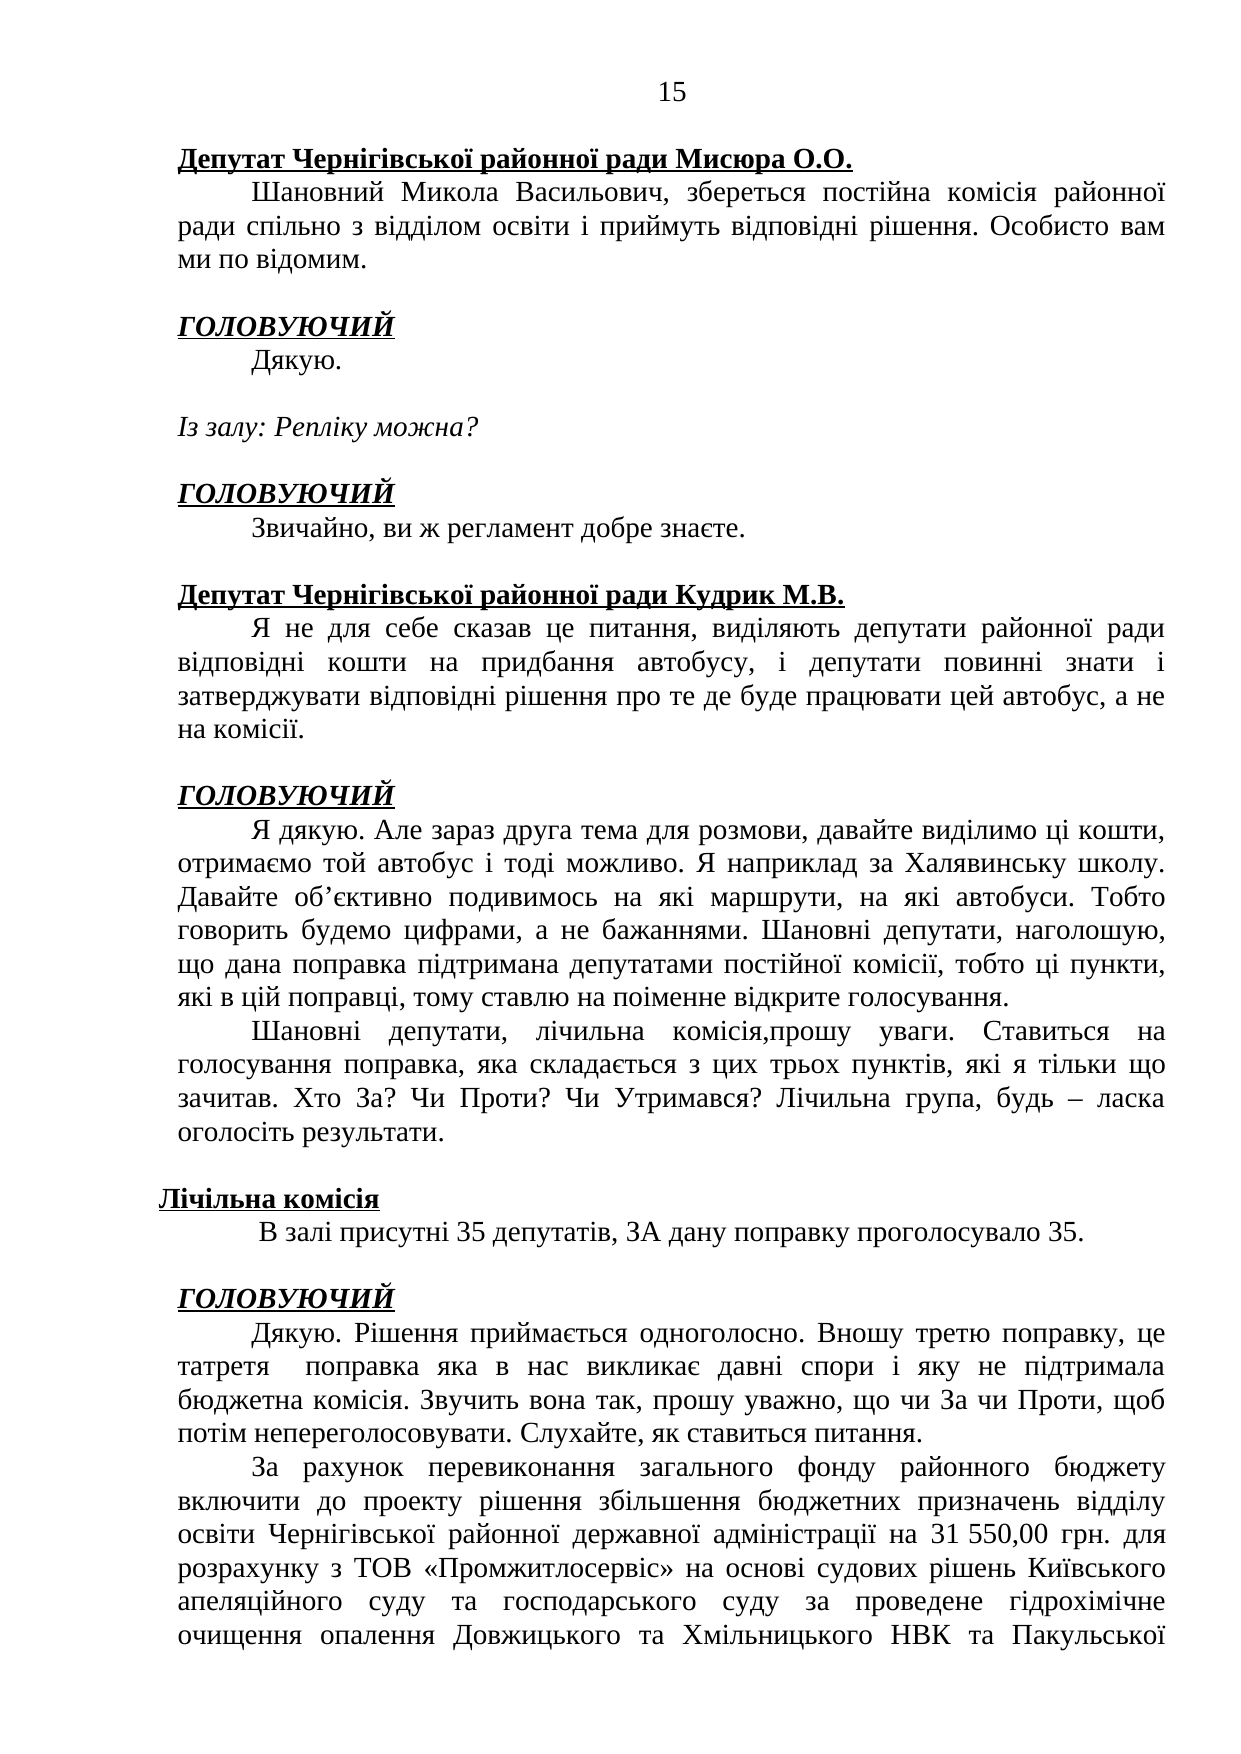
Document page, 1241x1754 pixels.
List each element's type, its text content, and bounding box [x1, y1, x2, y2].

title ГОЛОВУЮЧИЙ [177, 309, 1167, 342]
text Депутат Чернігівської районної ради Кудрик М.В. [177, 577, 1167, 611]
title Шановні депутати, лічильна комісія,прошу уваги. Ставиться на голосування поправка, яка складається з цих трьох пунктів, які я тільки що зачитав. Хто За? Чи Проти? Чи Утримався? Лічильна група, будь – ласка оголосіть результати. [177, 1013, 1167, 1147]
title Дякую. [177, 342, 1167, 376]
title Я дякую. Але зараз друга тема для розмови, давайте виділимо ці кошти, отримаємо той автобус і тоді можливо. Я наприклад за Халявинську школу. Давайте об’єктивно подивимось на які маршрути, на які автобуси. Тобто говорить будемо цифрами, а не бажаннями. Шановні депутати, наголошую, що дана поправка підтримана депутатами постійної комісії, тобто ці пункти, які в цій поправці, тому ставлю на поіменне відкрите голосування. [177, 812, 1167, 1013]
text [177, 1449, 1167, 1650]
title Дякую. Рішення приймається одноголосно. Вношу третю поправку, це татретя поправка яка в нас викликає давні спори і яку не підтримала бюджетна комісія. Звучить вона так, прошу уважно, що чи За чи Проти, щоб потім непереголосовувати. Слухайте, як ставиться питання. [177, 1315, 1167, 1449]
title Із залу: Репліку можна? [177, 409, 1167, 443]
title ГОЛОВУЮЧИЙ [177, 1281, 1167, 1315]
title Шановний Микола Васильович, збереться постійна комісія районної ради спільно з відділом освіти і приймуть відповідні рішення. Особисто вам ми по відомим. [177, 174, 1167, 275]
title В залі присутні 35 депутатів, ЗА дану поправку проголосувало 35. [158, 1214, 1167, 1248]
title ГОЛОВУЮЧИЙ [177, 778, 1167, 812]
title ГОЛОВУЮЧИЙ [177, 476, 1167, 510]
title Я не для себе сказав це питання, виділяють депутати районної ради відповідні кошти на придбання автобусу, і депутати повинні знати і затверджувати відповідні рішення про те де буде працювати цей автобус, а не на комісії. [177, 611, 1167, 745]
title Звичайно, ви ж регламент добре знаєте. [177, 510, 1167, 543]
title Лічільна комісія [158, 1181, 1167, 1214]
text Депутат Чернігівської районної ради Мисюра О.О. [177, 141, 1167, 174]
